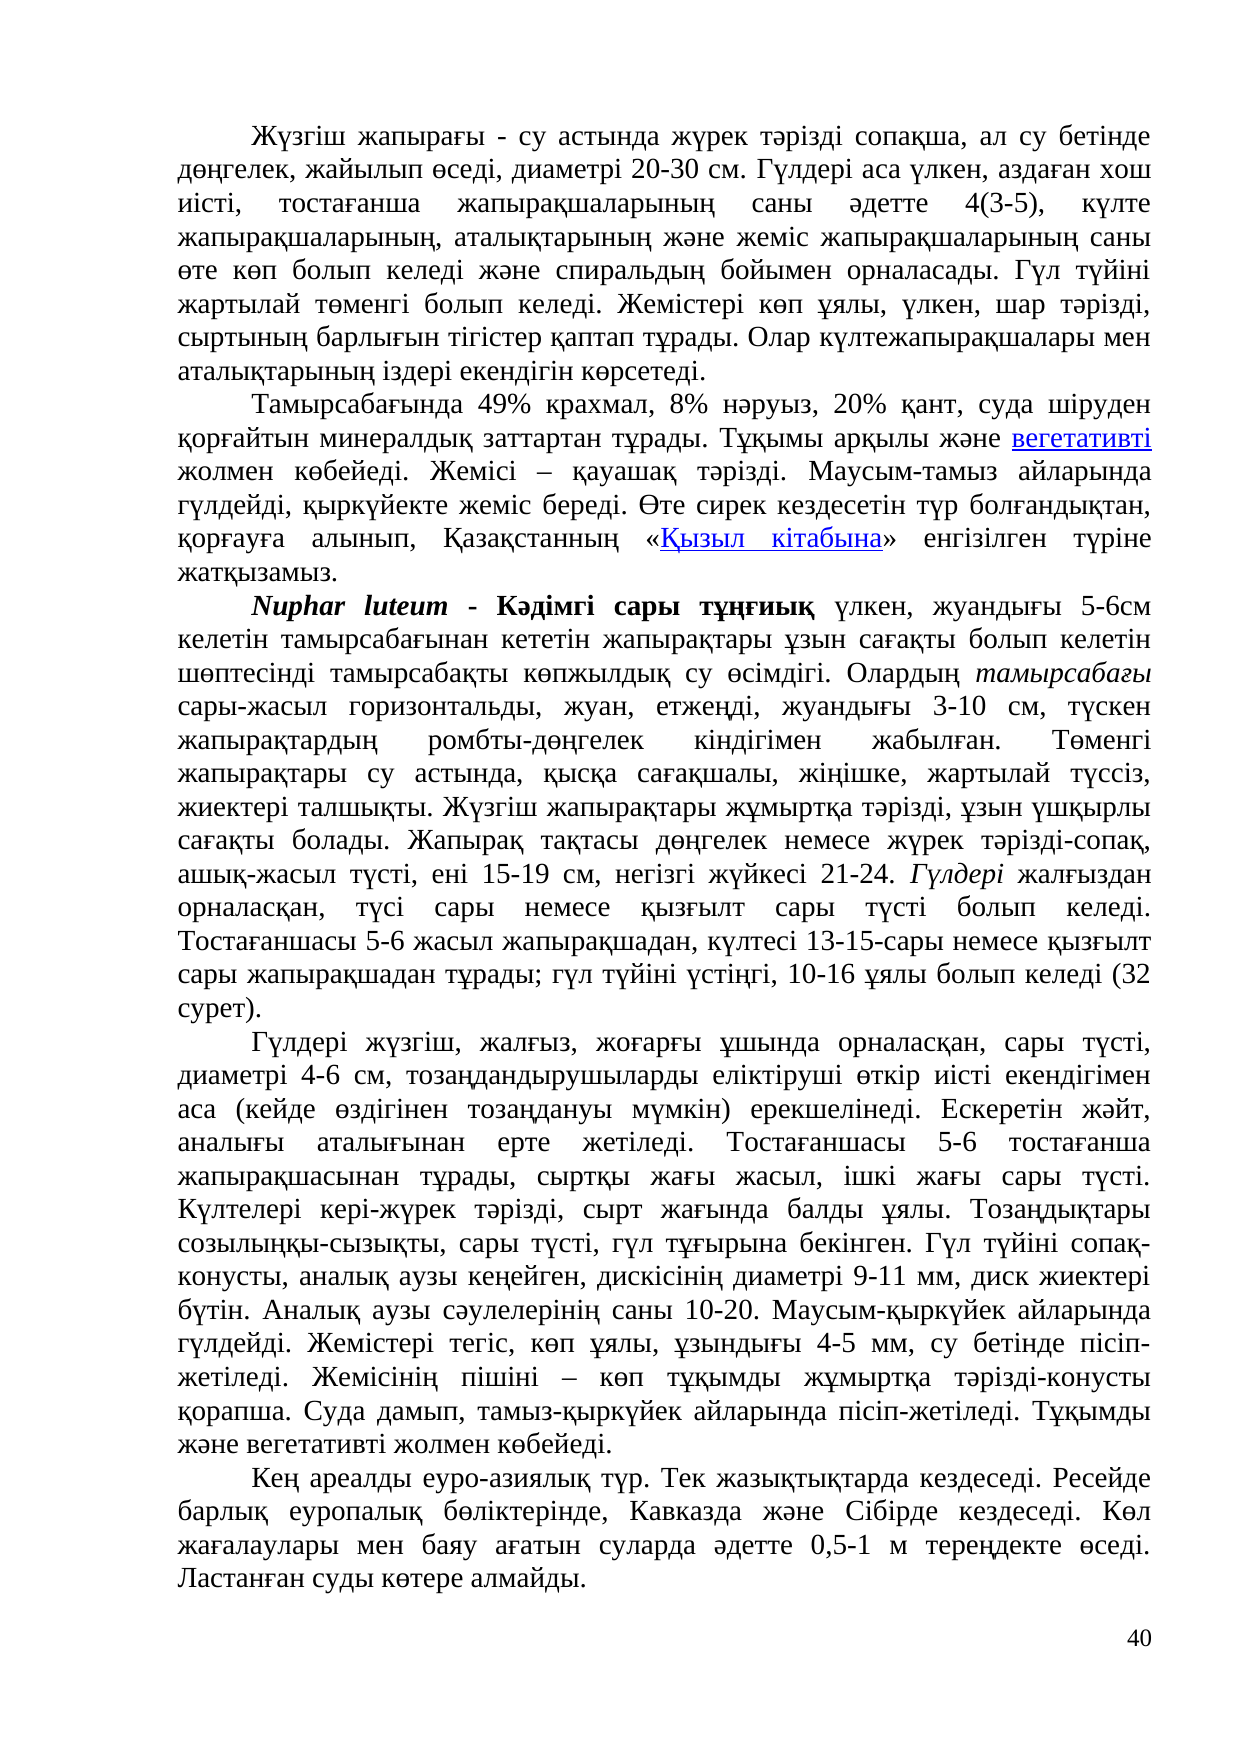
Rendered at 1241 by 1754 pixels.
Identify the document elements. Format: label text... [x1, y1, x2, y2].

text Жүзгіш жапырағы - су астында жүрек тәрізді сопақша, ал су бетінде дөңгелек, жайылып өседі, диаметрі 20-30 см. Гүлдері аса үлкен, аздаған хош иісті, тостағанша жапырақшаларының саны әдетте 4(3-5), күлте жапырақшаларының, аталықтарының және жеміс жапырақшаларының саны өте көп болып келеді және спиральдың бойымен орналасады. Гүл түйіні жартылай төменгі болып келеді. Жемістері көп ұялы, үлкен, шар тәрізді, сыртының барлығын тігістер қаптап тұрады. Олар күлтежапырақшалары мен аталықтарының іздері екендігін көрсетеді. [177, 118, 1152, 386]
text Гүлдері жүзгіш, жалғыз, жоғарғы ұшында орналасқан, сары түсті, диаметрі 4-6 см, тозаңдандырушыларды еліктіруші өткір иісті екендігімен аса (кейде өздігінен тозаңдануы мүмкін) ерекшелінеді. Ескеретін жәйт, аналығы аталығынан ерте жетіледі. Тостағаншасы 5-6 тостағанша жапырақшасынан тұрады, сыртқы жағы жасыл, ішкі жағы сары түсті. Күлтелері кері-жүрек тәрізді, сырт жағында балды ұялы. Тозаңдықтары созылыңқы-сызықты, сары түсті, гүл тұғырына бекінген. Гүл түйіні сопақ-конусты, аналық аузы кеңейген, дискісінің диаметрі 9-11 мм, диск жиектері бүтін. Аналық аузы сәулелерінің саны 10-20. Маусым-қыркүйек айларында гүлдейді. Жемістері тегіс, көп ұялы, ұзындығы 4-5 мм, су бетінде пісіп-жетіледі. Жемісінің пішіні – көп тұқымды жұмыртқа тәрізді-конусты қорапша. Суда дамып, тамыз-қыркүйек айларында пісіп-жетіледі. Тұқымды және вегетативті жолмен көбейеді. [177, 1024, 1152, 1460]
text Кең ареалды еуро-азиялық түр. Тек жазықтықтарда кездеседі. Ресейде барлық еуропалық бөліктерінде, Кавказда және Сібірде кездеседі. Көл жағалаулары мен баяу ағатын суларда әдетте 0,5-1 м тереңдекте өседі. Ластанған суды көтере алмайды. [177, 1460, 1152, 1594]
text Тамырсабағында 49% крахмал, 8% нәруыз, 20% қант, суда шіруден қорғайтын минералдық заттартан тұрады. Тұқымы арқылы және вегетативті жолмен көбейеді. Жемісі – қауашақ тәрізді. Маусым-тамыз айларында гүлдейді, қыркүйекте жеміс береді. Өте сирек кездесетін түр болғандықтан, қорғауға алынып, Қазақстанның «Қызыл кітабына» енгізілген түріне жатқызамыз. [177, 386, 1152, 588]
text Nuphar luteum - Кәдімгі сары тұңғиық үлкен, жуандығы 5-6см келетін тамырсабағынан кететін жапырақтары ұзын сағақты болып келетін шөптесінді тамырсабақты көпжылдық су өсімдігі. Олардың тамырсабағы сары-жасыл горизонтальды, жуан, етжеңді, жуандығы 3-10 см, түскен жапырақтардың ромбты-дөңгелек кіндігімен жабылған. Төменгі жапырақтары су астында, қысқа сағақшалы, жіңішке, жартылай түссіз, жиектері талшықты. Жүзгіш жапырақтары жұмыртқа тәрізді, ұзын үшқырлы сағақты болады. Жапырақ тақтасы дөңгелек немесе жүрек тәрізді-сопақ, ашық-жасыл түсті, ені 15-19 см, негізгі жүйкесі 21-24. Гүлдері жалғыздан орналасқан, түсі сары немесе қызғылт сары түсті болып келеді. Тостағаншасы 5-6 жасыл жапырақшадан, күлтесі 13-15-сары немесе қызғылт сары жапырақшадан тұрады; гүл түйіні үстіңгі, 10-16 ұялы болып келеді (32 сурет). [177, 588, 1152, 1024]
